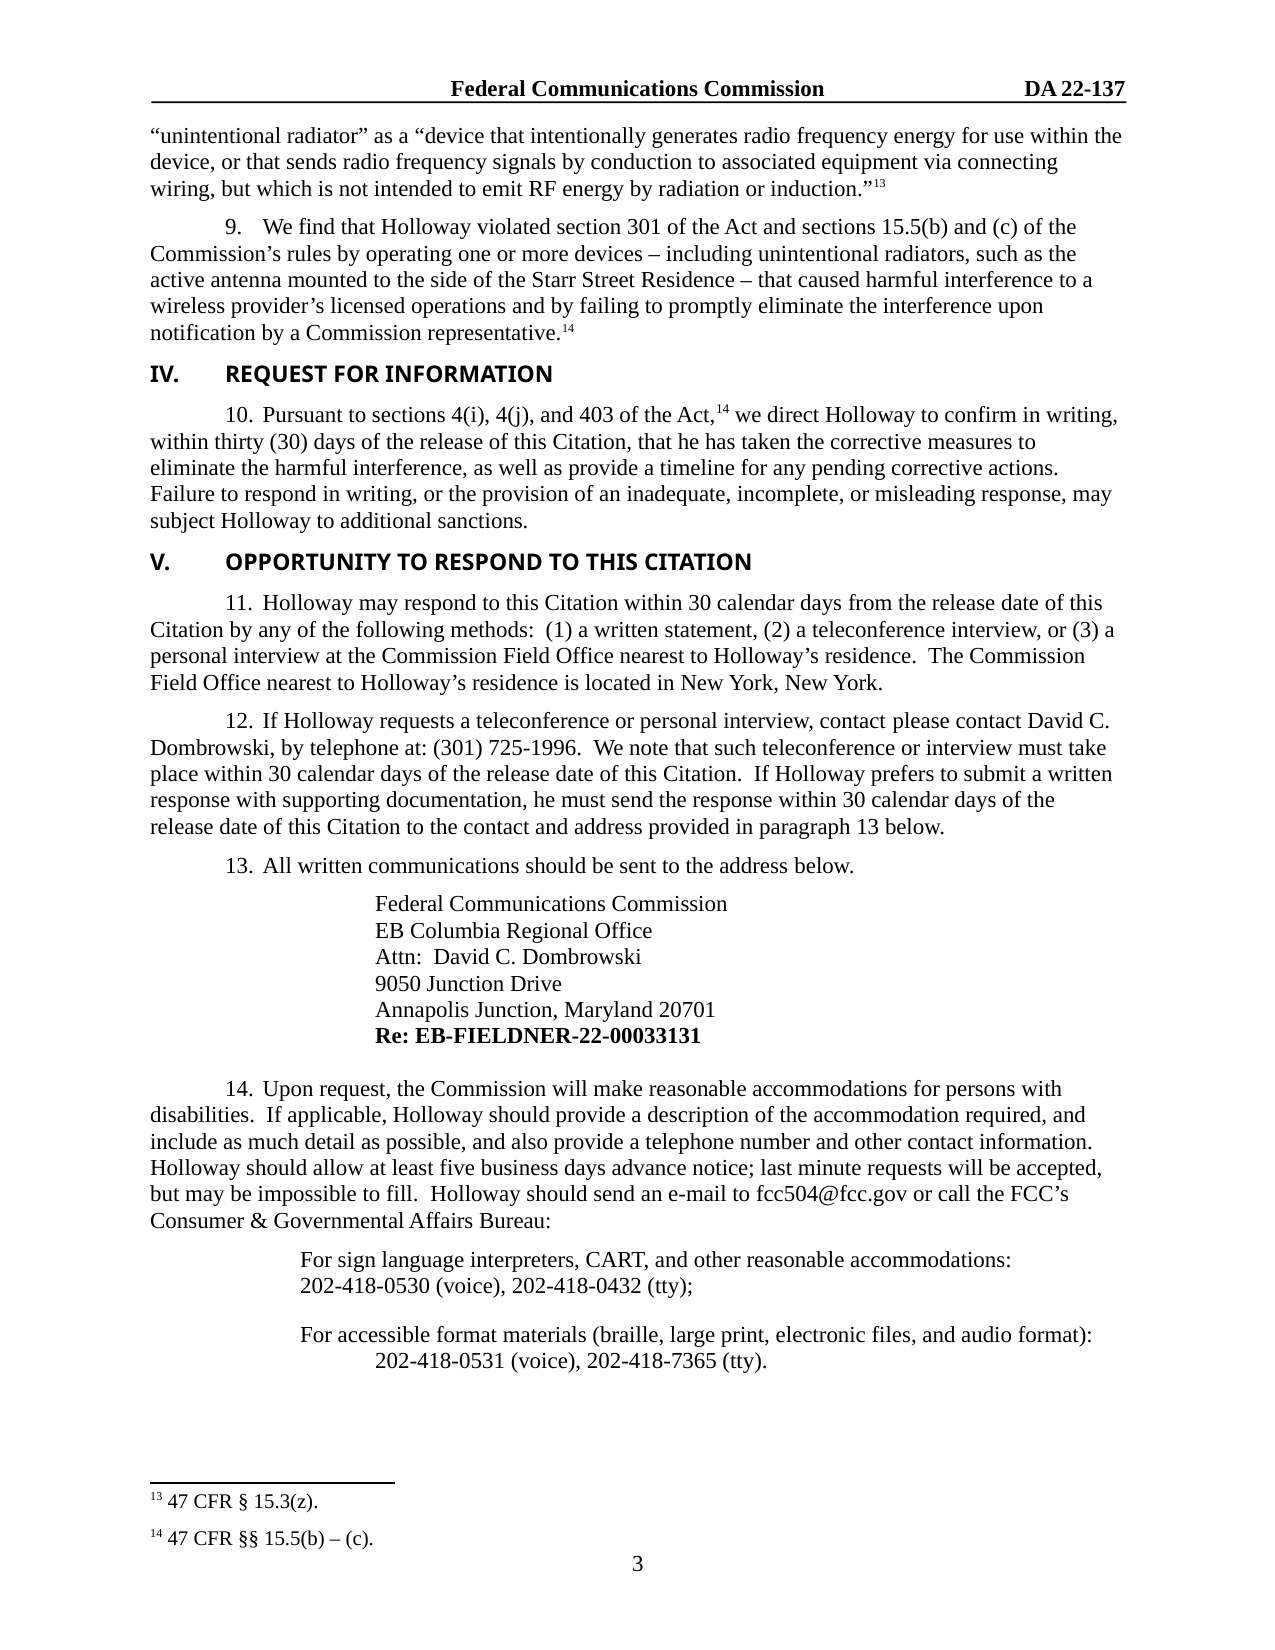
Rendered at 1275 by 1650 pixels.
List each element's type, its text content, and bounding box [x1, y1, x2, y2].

text Annapolis Junction, Maryland 20701 [150, 996, 1125, 1022]
text Upon request, the Commission will make reasonable accommodations for persons with disabilities. If applicable, Holloway should provide a description of the accommodation required, and include as much detail as possible, and also provide a telephone number and other contact information. Holloway should allow at least five business days advance notice; last minute requests will be accepted, but may be impossible to fill. Holloway should send an e-mail to fcc504@fcc.gov or call the FCC’s Consumer & Governmental Affairs Bureau: [150, 1075, 1125, 1233]
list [150, 122, 1125, 201]
text Holloway may respond to this Citation within 30 calendar days from the release date of this Citation by any of the following methods: (1) a written statement, (2) a teleconference interview, or (3) a personal interview at the Commission Field Office nearest to Holloway’s residence. The Commission Field Office nearest to Holloway’s residence is located in New York, New York. [150, 589, 1125, 695]
text For sign language interpreters, CART, and other reasonable accommodations: [150, 1246, 1125, 1272]
text If Holloway requests a teleconference or personal interview, contact please contact David C. Dombrowski, by telephone at: (301) 725-1996. We note that such teleconference or interview must take place within 30 calendar days of the release date of this Citation. If Holloway prefers to submit a written response with supporting documentation, he must send the response within 30 calendar days of the release date of this Citation to the contact and address provided in paragraph 13 below. [150, 707, 1125, 839]
text For accessible format materials (braille, large print, electronic files, and audio format): 202-418-0531 (voice), 202-418-7365 (tty). [150, 1321, 1125, 1374]
text Pursuant to sections 4(i), 4(j), and 403 of the Act,14 we direct Holloway to confirm in writing, within thirty (30) days of the release of this Citation, that he has taken the corrective measures to eliminate the harmful interference, as well as provide a timeline for any pending corrective actions. Failure to respond in writing, or the provision of an inadequate, incomplete, or misleading response, may subject Holloway to additional sanctions. [150, 401, 1125, 533]
subtitle Request FOR INFORMATION [150, 358, 1125, 389]
text Re: EB-FIELDNER-22-00033131 [300, 1022, 1125, 1049]
text Federal Communications Commission [150, 891, 1125, 917]
text All written communications should be sent to the address below. [150, 852, 1125, 878]
text 9050 Junction Drive [375, 969, 1125, 996]
text 202-418-0530 (voice), 202-418-0432 (tty); [150, 1272, 1125, 1298]
subtitle Opportunity to respond to this citation [150, 546, 1125, 577]
text EB Columbia Regional Office [300, 917, 1125, 943]
list We find that Holloway violated section 301 of the Act and sections 15.5(b) and (c) of the Commission’s rules by operating one or more devices – including unintentional radiators, such as the active antenna mounted to the side of the Starr Street Residence – that caused harmful interference to a wireless provider’s licensed operations and by failing to promptly eliminate the interference upon notification by a Commission representative. [150, 213, 1125, 345]
text Attn: David C. Dombrowski [375, 943, 1125, 969]
